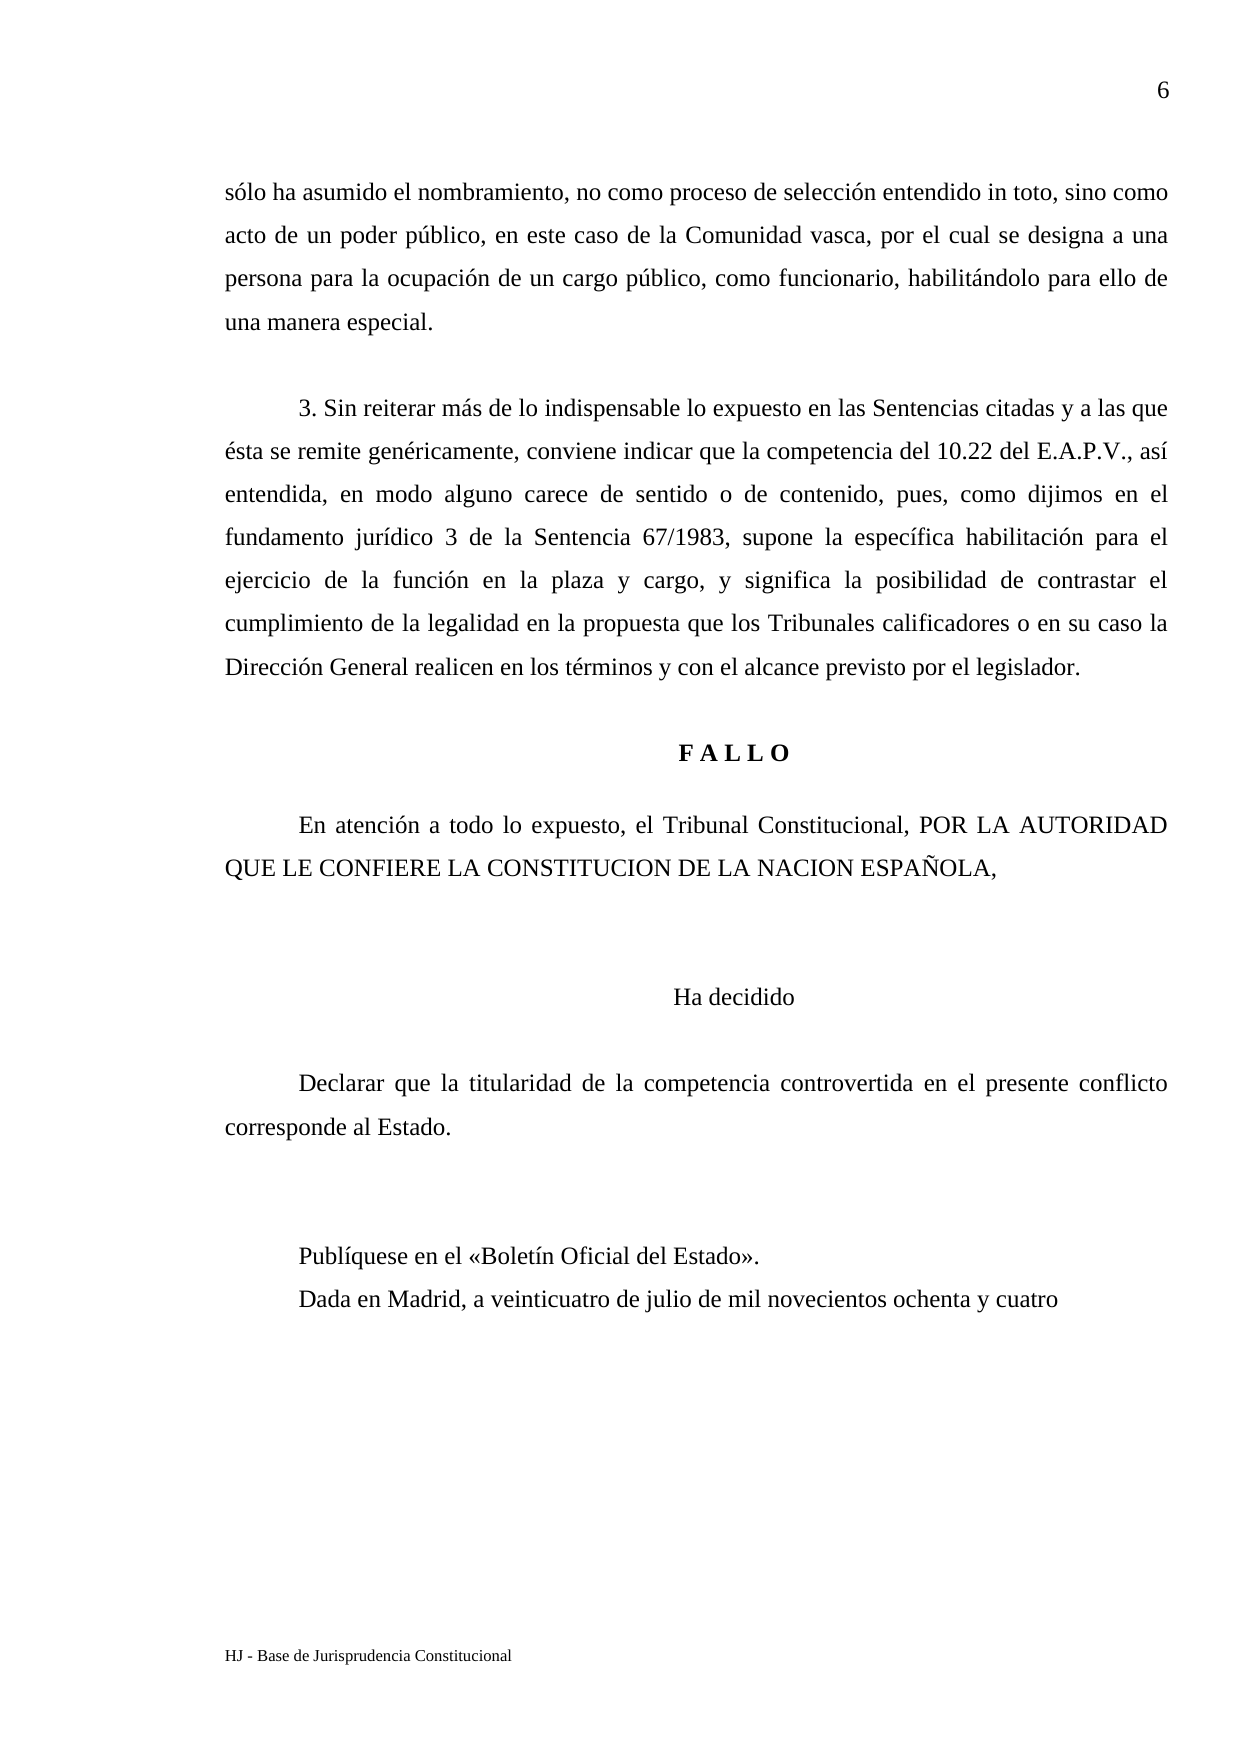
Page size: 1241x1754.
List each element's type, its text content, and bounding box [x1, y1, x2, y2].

subtitle F A L L O [224, 738, 1169, 767]
text Publíquese en el «Boletín Oficial del Estado». [224, 1241, 1169, 1270]
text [224, 177, 1169, 335]
text 3. Sin reiterar más de lo indispensable lo expuesto en las Sentencias citadas y a las que ésta se remite genéricamente, conviene indicar que la competencia del 10.22 del E.A.P.V., así entendida, en modo alguno carece de sentido o de contenido, pues, como dijimos en el fundamento jurídico 3 de la Sentencia 67/1983, supone la específica habilitación para el ejercicio de la función en la plaza y cargo, y significa la posibilidad de contrastar el cumplimiento de la legalidad en la propuesta que los Tribunales calificadores o en su caso la Dirección General realicen en los términos y con el alcance previsto por el legislador. [224, 393, 1169, 680]
text Declarar que la titularidad de la competencia controvertida en el presente conflicto corresponde al Estado. [224, 1068, 1169, 1140]
text En atención a todo lo expuesto, el Tribunal Constitucional, POR LA AUTORIDAD QUE LE CONFIERE LA CONSTITUCION DE LA NACION ESPAÑOLA, [224, 810, 1169, 882]
text Ha decidido [224, 982, 1169, 1011]
text Dada en Madrid, a veinticuatro de julio de mil novecientos ochenta y cuatro [224, 1284, 1169, 1313]
